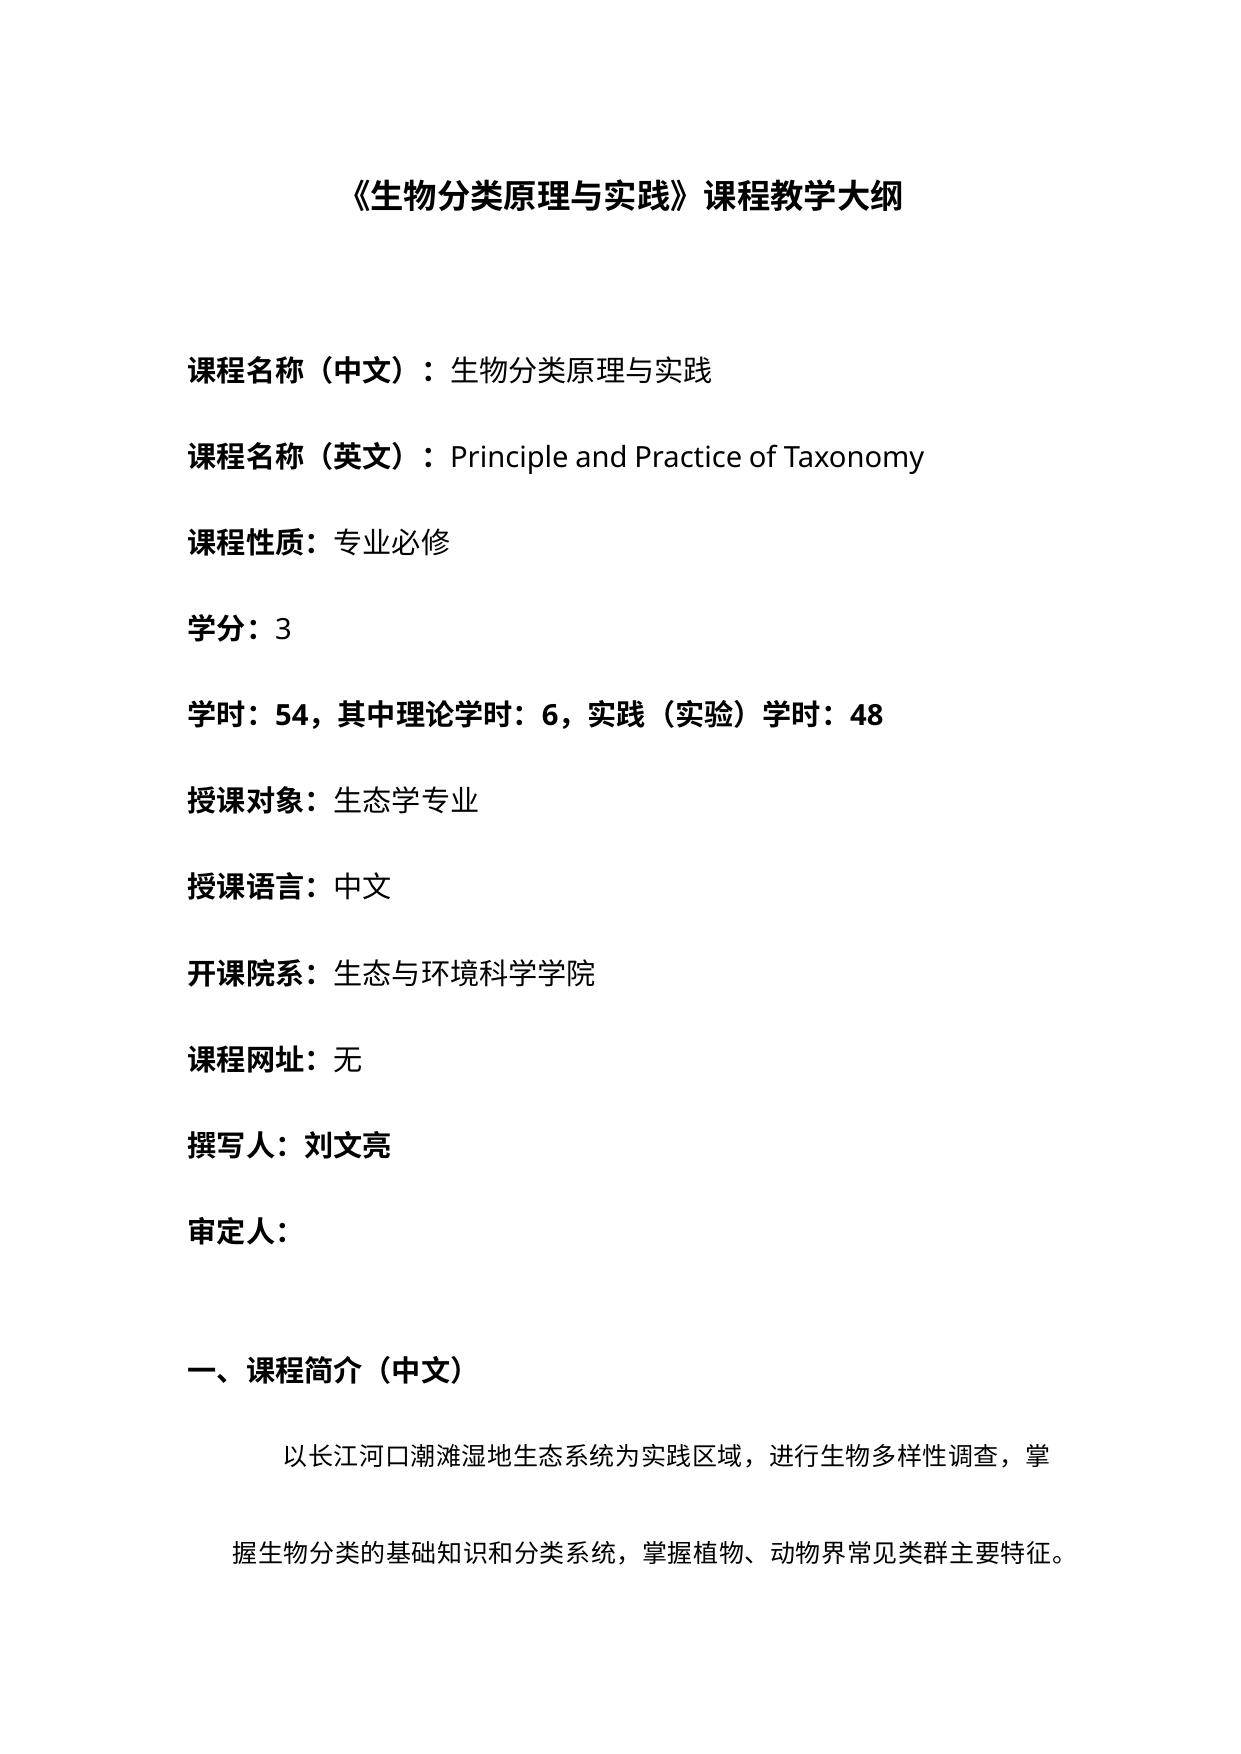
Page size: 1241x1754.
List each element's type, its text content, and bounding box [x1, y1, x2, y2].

text 授课语言：中文 [187, 853, 1053, 918]
text 学时：54，其中理论学时：6，实践（实验）学时：48 [187, 680, 1053, 745]
text 课程性质：专业必修 [187, 508, 1053, 573]
text 授课对象：生态学专业 [187, 767, 1053, 832]
text 撰写人：刘文亮 [187, 1111, 1053, 1176]
text 一、课程简介（中文） [187, 1336, 1053, 1401]
text 课程名称（英文）：Principle and Practice of Taxonomy [187, 422, 1053, 487]
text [232, 1422, 1053, 1584]
text 学分：3 [187, 594, 1053, 659]
text 课程网址：无 [187, 1025, 1053, 1090]
text 《生物分类原理与实践》课程教学大纲 [187, 162, 1053, 227]
text 课程名称（中文）：生物分类原理与实践 [187, 336, 1053, 401]
text 审定人： [187, 1197, 1053, 1262]
text 开课院系：生态与环境科学学院 [187, 939, 1053, 1004]
